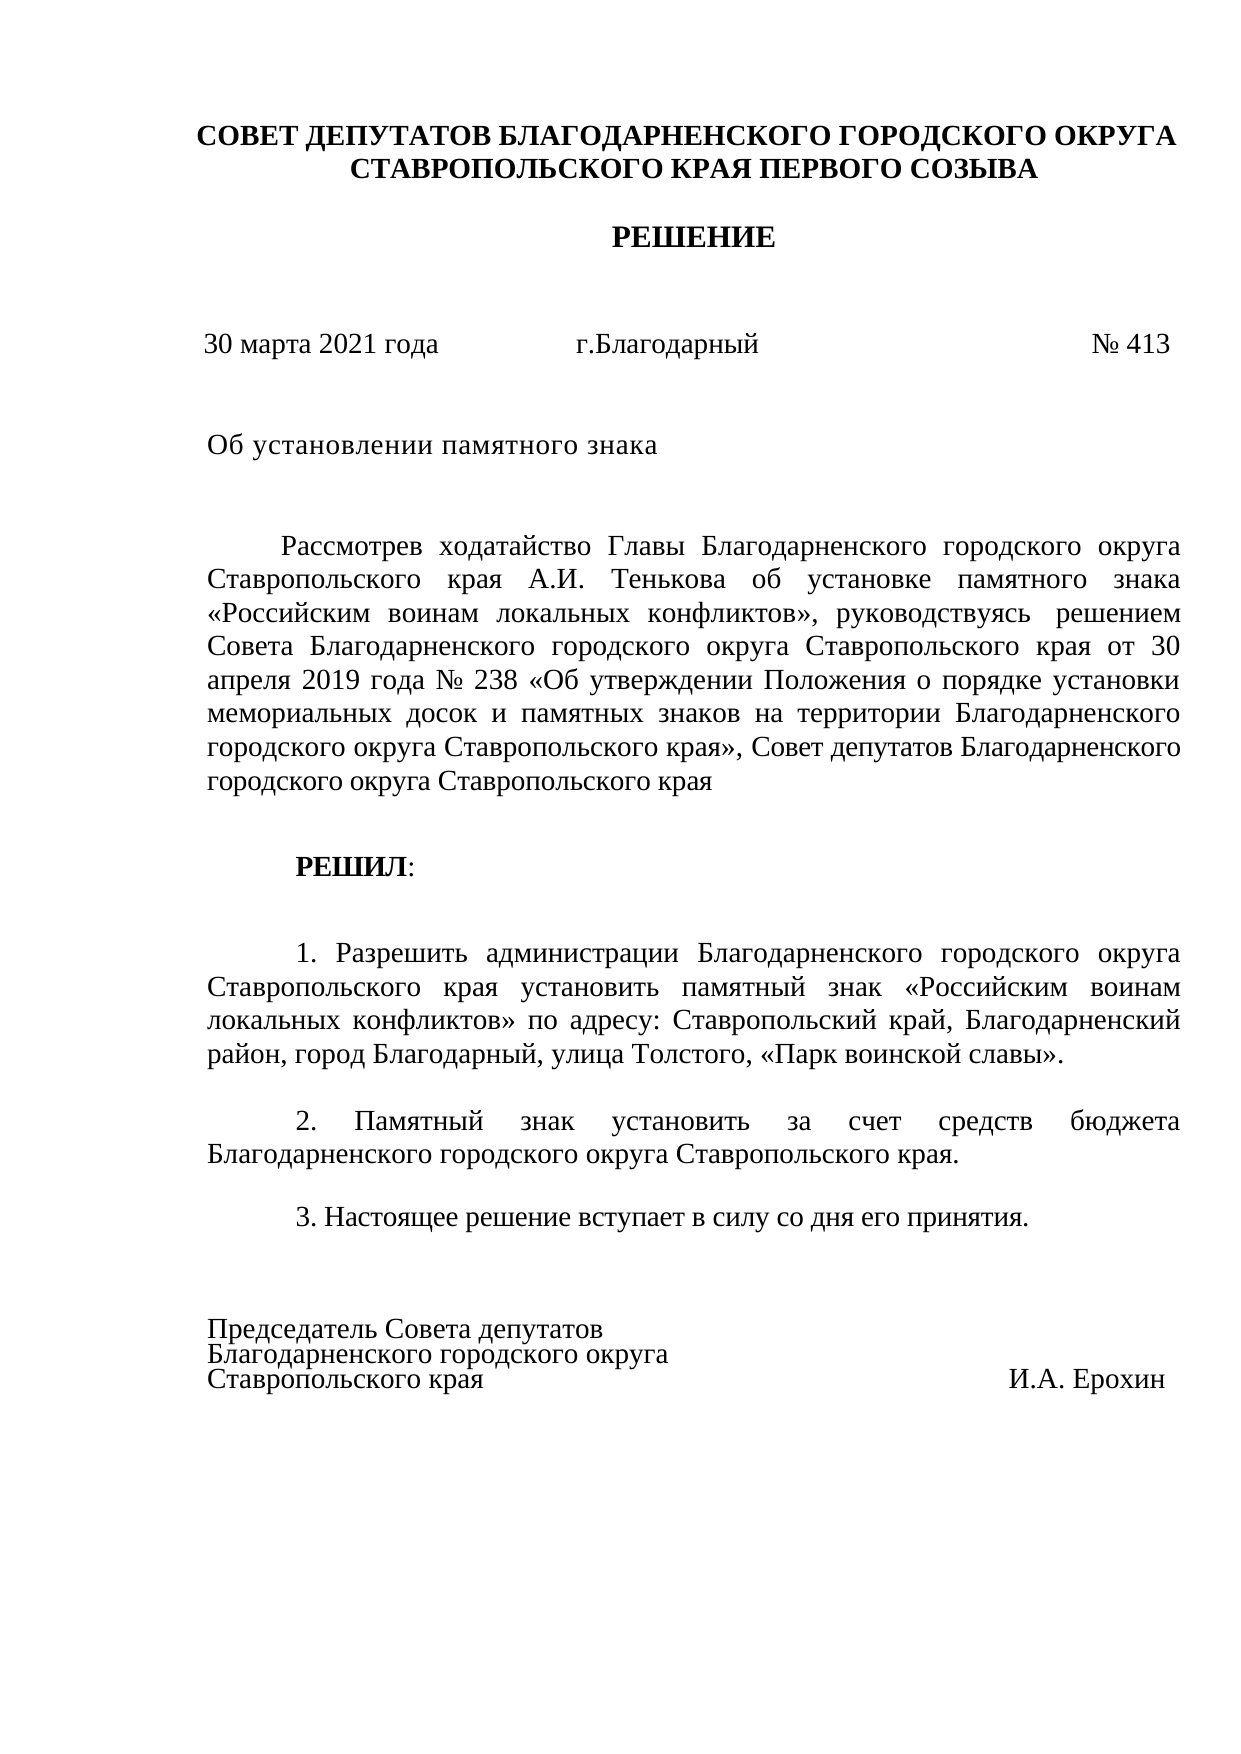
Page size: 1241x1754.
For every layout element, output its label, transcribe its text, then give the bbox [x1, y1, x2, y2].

table_header г.Благодарный [505, 327, 830, 360]
text Рассмотрев ходатайство Главы Благодарненского городского округа Ставропольского края А.И. Тенькова об установке памятного знака «Российским воинам локальных конфликтов», руководствуясь решением Совета Благодарненского городского округа Ставропольского края от 30 апреля 2019 года № 238 «Об утверждении Положения о порядке установки мемориальных досок и памятных знаков на территории Благодарненского городского округа Ставропольского края», Совет депутатов Благодарненского городского округа Ставропольского края [207, 528, 1181, 796]
table_header 30 марта 2021 года [192, 327, 505, 360]
text СОВЕТ ДЕПУТАТОВ БЛАГОДАРНЕНСКОГО ГОРОДСКОГО ОКРУГА [192, 118, 1181, 152]
text РЕШЕНИЕ [207, 219, 1181, 255]
text Ставропольского края И.А. Ерохин [207, 1368, 1181, 1393]
text СТАВРОПОЛЬСКОГО КРАЯ ПЕРВОГО СОЗЫВА [207, 152, 1181, 185]
text 3. Настоящее решение вступает в силу со дня его принятия. [207, 1199, 1181, 1232]
text РЕШИЛ: [207, 849, 1181, 882]
text 2. Памятный знак установить за счет средств бюджета Благодарненского городского округа Ставропольского края. [207, 1103, 1181, 1170]
text 1. Разрешить администрации Благодарненского городского округа Ставропольского края установить памятный знак «Российским воинам локальных конфликтов» по адресу: Ставропольский край, Благодарненский район, город Благодарный, улица Толстого, «Парк воинской славы». [207, 935, 1181, 1069]
text Председатель Совета депутатов [207, 1318, 1181, 1343]
text Об установлении памятного знака [207, 427, 1181, 461]
table_header № 413 [830, 327, 1181, 360]
text Благодарненского городского округа [207, 1343, 1181, 1368]
